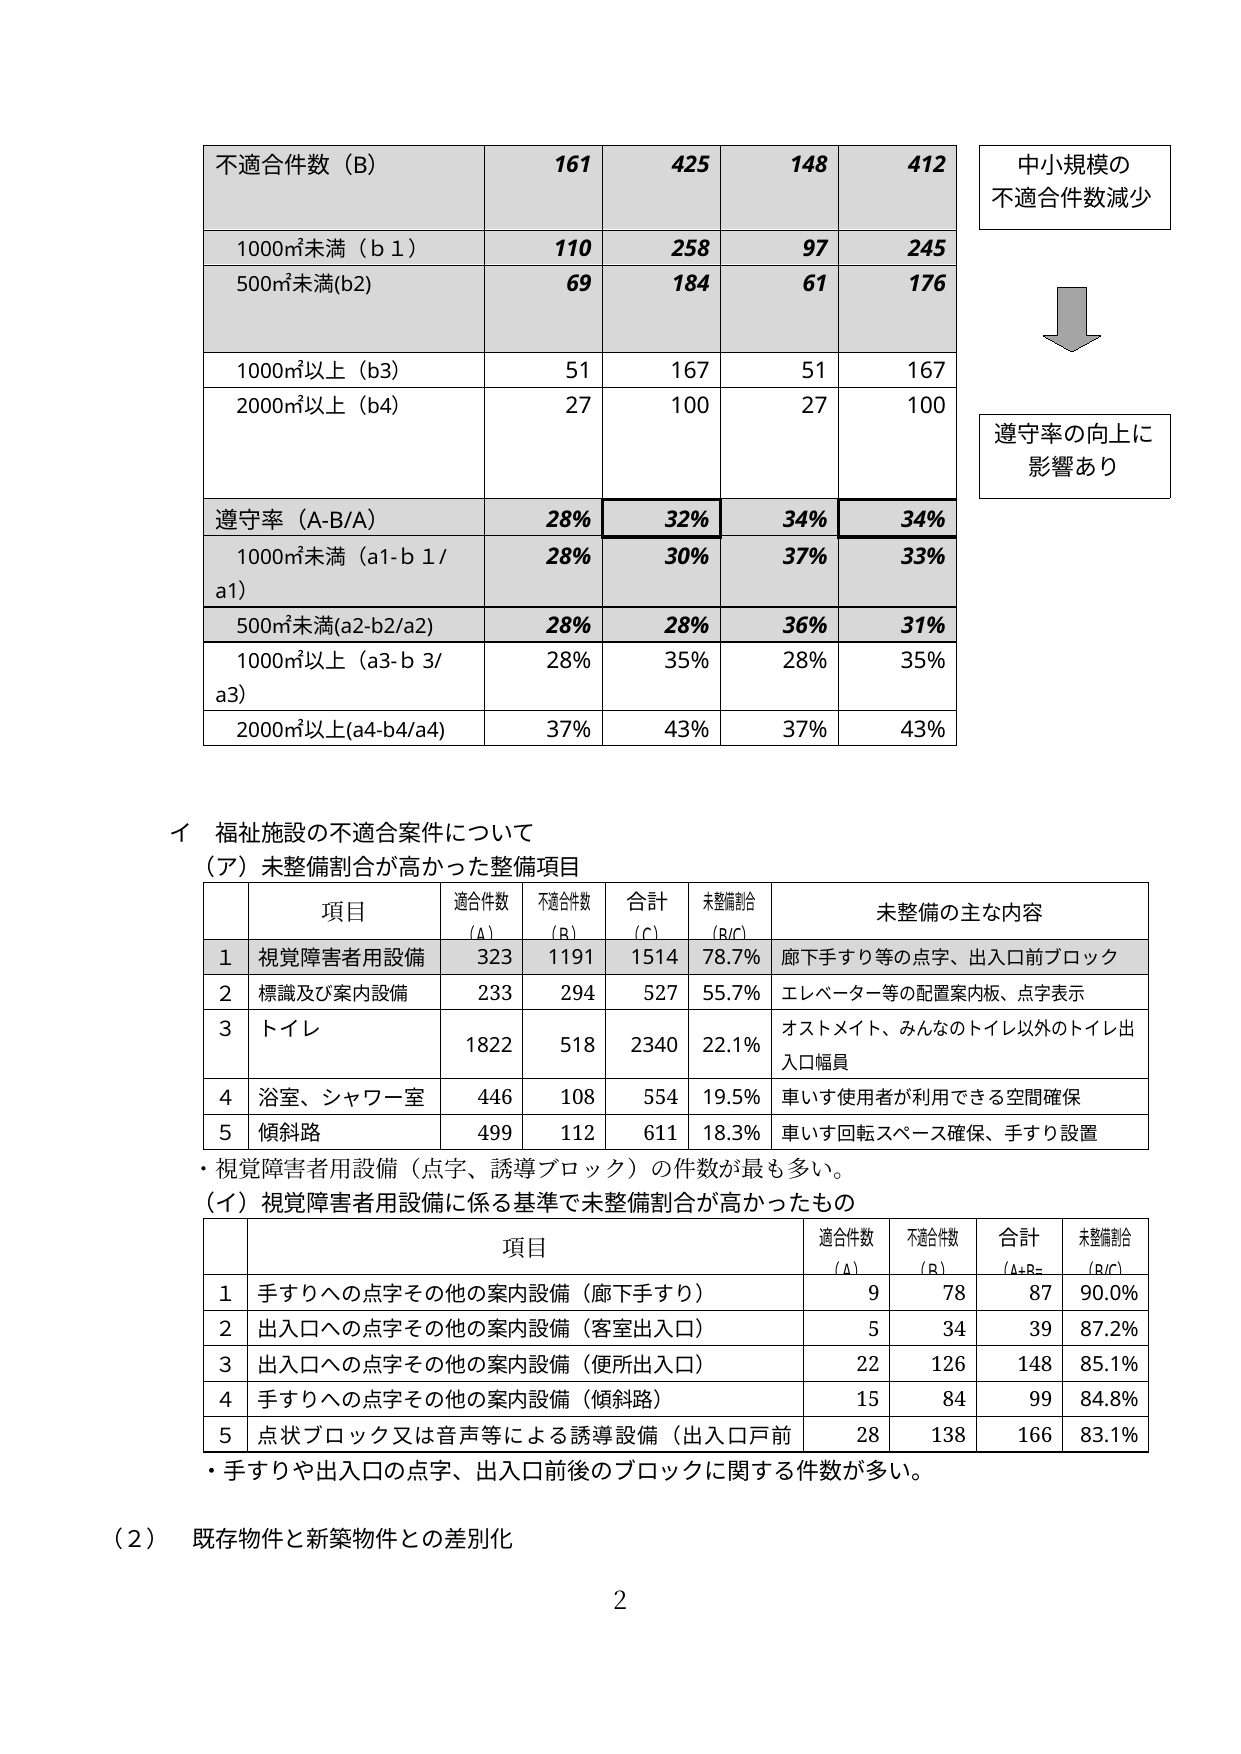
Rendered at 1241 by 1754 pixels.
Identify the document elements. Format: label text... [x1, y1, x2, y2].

table_cell ３ [204, 1010, 248, 1078]
table_cell 34% [722, 499, 837, 535]
table_cell 出入口への点字その他の案内設備（客室出入口） [248, 1311, 803, 1345]
table_cell 148 [977, 1346, 1062, 1381]
table_header [204, 883, 248, 938]
table_cell 51 [485, 353, 602, 387]
text イ 福祉施設の不適合案件について [100, 814, 1140, 848]
table_cell 148 [721, 146, 838, 229]
table_cell 2000㎡以上(a4-b4/a4) [204, 711, 484, 745]
table_cell 32% [604, 501, 719, 535]
table_cell 36% [721, 608, 838, 641]
table_cell 31% [839, 608, 956, 641]
table_cell 28% [603, 608, 720, 641]
table_cell 1000㎡未満（a1-ｂ１/a1） [204, 536, 484, 606]
table_cell 1822 [441, 1010, 522, 1078]
table_cell 167 [603, 353, 720, 387]
table_cell 9 [804, 1275, 889, 1310]
table_cell 37% [485, 711, 602, 745]
table_cell 412 [839, 146, 956, 229]
table_cell 90.0% [1063, 1275, 1148, 1310]
table_header 適合件数 （Ａ） [441, 883, 522, 938]
table_cell 85.1% [1063, 1346, 1148, 1381]
table_cell 84.8% [1063, 1382, 1148, 1416]
table_header 合計 （A+B=Ｃ） [977, 1219, 1062, 1274]
table_cell 車いす使用者が利用できる空間確保 [772, 1079, 1148, 1114]
table_cell 611 [606, 1115, 688, 1149]
table_header 項目 [249, 883, 440, 938]
table_cell 323 [441, 940, 522, 974]
table_header 不適合件数 （Ｂ） [523, 883, 605, 938]
table_cell 61 [721, 266, 838, 352]
text （イ）視覚障害者用設備に係る基準で未整備割合が高かったもの [100, 1184, 1140, 1218]
table_header 未整備の主な内容 [772, 883, 1148, 938]
table_cell 126 [890, 1346, 976, 1381]
table_cell 遵守率（A-B/A） [204, 499, 484, 535]
table_cell 39 [977, 1311, 1062, 1345]
table_cell 35% [839, 643, 956, 710]
table_cell 19.5% [689, 1079, 771, 1114]
table_cell 108 [523, 1079, 605, 1114]
table_cell 37% [721, 711, 838, 745]
table_cell 112 [523, 1115, 605, 1149]
table_cell 1000㎡以上（a3-ｂ3/a3） [204, 643, 484, 710]
table_cell 35% [603, 643, 720, 710]
table_cell 97 [721, 231, 838, 264]
table_cell 視覚障害者用設備 [249, 940, 440, 974]
table_cell 手すりへの点字その他の案内設備（傾斜路） [248, 1382, 803, 1416]
text ・視覚障害者用設備（点字、誘導ブロック）の件数が最も多い。 [100, 1150, 1140, 1184]
table_cell 37% [721, 536, 838, 606]
table_header 未整備割合 （B/C） [1063, 1219, 1148, 1274]
table_header 項目 [248, 1219, 803, 1274]
table_header 不適合件数 （Ｂ） [890, 1219, 976, 1274]
table_cell 15 [804, 1382, 889, 1416]
table_cell 245 [839, 231, 956, 264]
table_cell 廊下手すり等の点字、出入口前ブロック [772, 940, 1148, 974]
table_cell 518 [523, 1010, 605, 1078]
text （ア）未整備割合が高かった整備項目 [100, 848, 1140, 882]
table_cell 不適合件数（B） [204, 146, 484, 229]
table_cell 294 [523, 975, 605, 1009]
table_cell エレベーター等の配置案内板、点字表示 [772, 975, 1148, 1009]
table_cell １ [204, 1275, 247, 1310]
table_cell 2000㎡以上（b4） [204, 388, 484, 498]
table_cell 1000㎡以上（b3） [204, 353, 484, 387]
table_header 合計 （Ｃ） [606, 883, 688, 938]
table_cell 22.1% [689, 1010, 771, 1078]
table_cell 28% [485, 499, 601, 535]
table_cell 69 [485, 266, 602, 352]
table_cell 18.3% [689, 1115, 771, 1149]
table_cell 554 [606, 1079, 688, 1114]
table_cell 28% [485, 608, 602, 641]
table_header 適合件数 （Ａ） [804, 1219, 889, 1274]
table_cell オストメイト、みんなのトイレ以外のトイレ出入口幅員 [772, 1010, 1148, 1078]
table_cell 浴室、シャワー室 [249, 1079, 440, 1114]
table_cell 100 [839, 388, 956, 498]
table_cell 425 [603, 146, 720, 229]
table_cell 100 [603, 388, 720, 498]
table_cell 166 [977, 1417, 1062, 1451]
table_cell ５ [204, 1417, 247, 1451]
table_cell ４ [204, 1382, 247, 1416]
table_cell 27 [721, 388, 838, 498]
table_cell 500㎡未満(b2) [204, 266, 484, 352]
table_cell １ [204, 940, 248, 974]
table_cell 55.7% [689, 975, 771, 1009]
table_cell 手すりへの点字その他の案内設備（廊下手すり） [248, 1275, 803, 1310]
table_cell 499 [441, 1115, 522, 1149]
table_cell 1000㎡未満（ｂ１） [204, 231, 484, 264]
table_cell 点状ブロック又は音声等による誘導設備（出入口戸前後） [248, 1417, 803, 1451]
table_cell 84 [890, 1382, 976, 1416]
table_cell 138 [890, 1417, 976, 1451]
table_cell 233 [441, 975, 522, 1009]
table_cell 43% [603, 711, 720, 745]
table_cell 161 [485, 146, 602, 229]
table_cell 標識及び案内設備 [249, 975, 440, 1009]
table_cell トイレ [249, 1010, 440, 1078]
table_cell 167 [839, 353, 956, 387]
table_cell 87.2% [1063, 1311, 1148, 1345]
table_cell 28% [485, 643, 602, 710]
table_cell 出入口への点字その他の案内設備（便所出入口） [248, 1346, 803, 1381]
table_cell ２ [204, 1311, 247, 1345]
table_cell 28% [721, 643, 838, 710]
table_cell 1514 [606, 940, 688, 974]
table_cell 87 [977, 1275, 1062, 1310]
table_cell 110 [485, 231, 602, 264]
table_cell 33% [839, 539, 956, 606]
table_cell 51 [721, 353, 838, 387]
table_cell 78.7% [689, 940, 771, 974]
table_cell 傾斜路 [249, 1115, 440, 1149]
table_cell 99 [977, 1382, 1062, 1416]
table_cell 527 [606, 975, 688, 1009]
table_cell 5 [804, 1311, 889, 1345]
table_cell 28% [485, 536, 602, 606]
text ・手すりや出入口の点字、出入口前後のブロックに関する件数が多い。 [100, 1452, 1140, 1486]
table_header 未整備割合 （B/C） [689, 883, 771, 938]
table_cell 22 [804, 1346, 889, 1381]
table_cell 446 [441, 1079, 522, 1114]
table_cell ２ [204, 975, 248, 1009]
table_cell 500㎡未満(a2-b2/a2) [204, 608, 484, 641]
table_cell 78 [890, 1275, 976, 1310]
table_cell ４ [204, 1079, 248, 1114]
table_cell 27 [485, 388, 602, 498]
table_cell 34% [840, 501, 956, 535]
table_cell 30% [603, 539, 720, 606]
table_cell 1191 [523, 940, 605, 974]
table_cell 34 [890, 1311, 976, 1345]
table_cell 176 [839, 266, 956, 352]
table_cell 28 [804, 1417, 889, 1451]
table_cell 83.1% [1063, 1417, 1148, 1451]
table_cell 43% [839, 711, 956, 745]
table_cell ３ [204, 1346, 247, 1381]
table_cell 車いす回転スペース確保、手すり設置 [772, 1115, 1148, 1149]
table_header [204, 1219, 247, 1274]
table_cell 184 [603, 266, 720, 352]
table_cell ５ [204, 1115, 248, 1149]
table_cell 2340 [606, 1010, 688, 1078]
text （２） 既存物件と新築物件との差別化 [100, 1520, 1140, 1554]
table_cell 258 [603, 231, 720, 264]
